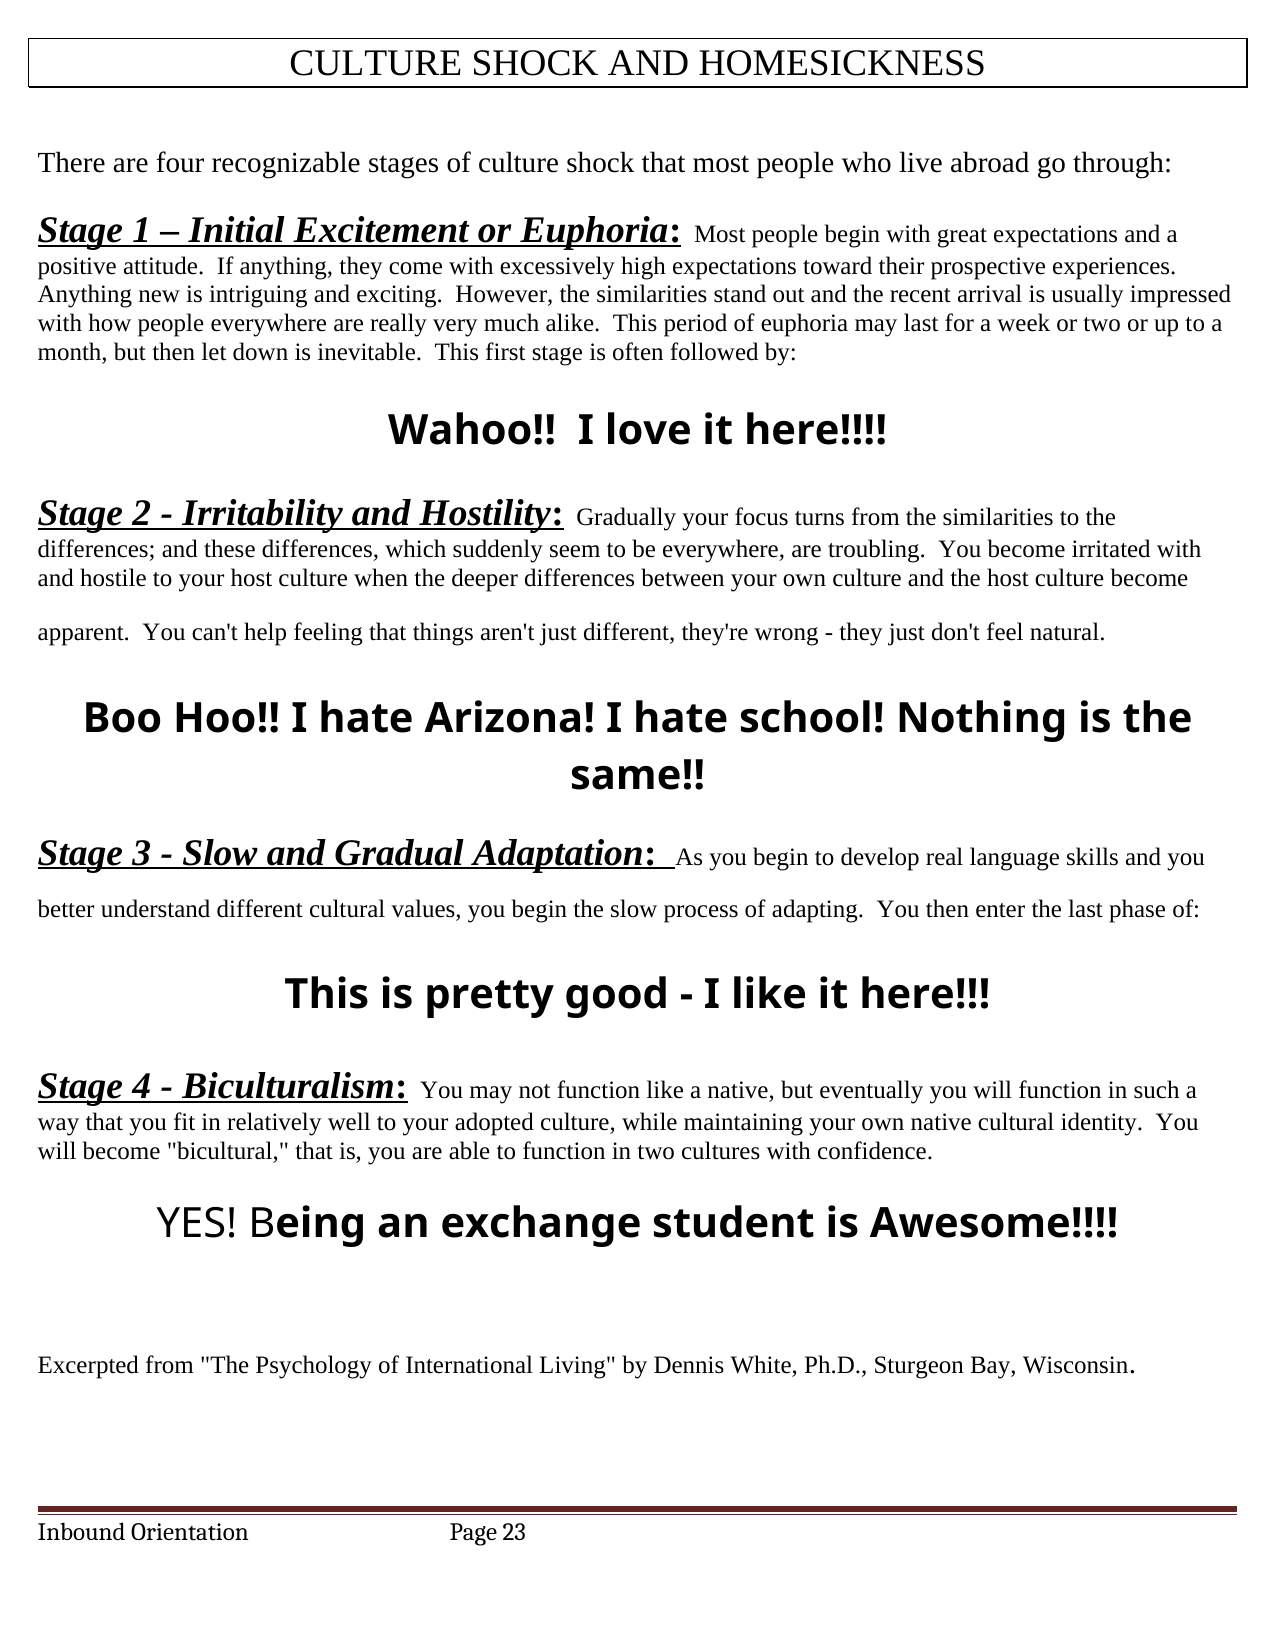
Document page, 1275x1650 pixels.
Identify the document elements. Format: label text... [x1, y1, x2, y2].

text Wahoo!! I love it here!!!! [37, 400, 1237, 457]
text Stage 1 – Initial Excitement or Euphoria: Most people begin with great expectations and a positive attitude. If anything, they come with excessively high expectations toward their prospective experiences. Anything new is intriguing and exciting. However, the similarities stand out and the recent arrival is usually impressed with how people everywhere are really very much alike. This period of euphoria may last for a week or two or up to a month, but then let down is inevitable. This first stage is often followed by: [37, 208, 1237, 366]
text Excerpted from "The Psychology of International Living" by Dennis White, Ph.D., Sturgeon Bay, Wisconsin. [37, 1346, 1237, 1379]
text There are four recognizable stages of culture shock that most people who live abroad go through: [37, 145, 1237, 179]
text Boo Hoo!! I hate Arizona! I hate school! Nothing is the same!! [37, 688, 1237, 801]
subtitle Culture Shock and Homesickness [29, 39, 1246, 86]
text Stage 3 - Slow and Gradual Adaptation: As you begin to develop real language skills and you better understand different cultural values, you begin the slow process of adapting. You then enter the last phase of: [37, 830, 1237, 930]
text This is pretty good - I like it here!!! [37, 964, 1237, 1021]
text Stage 2 - Irritability and Hostility: Gradually your focus turns from the similarities to the differences; and these differences, which suddenly seem to be everywhere, are troubling. You become irritated with and hostile to your host culture when the deeper differences between your own culture and the host culture become apparent. You can't help feeling that things aren't just different, they're wrong - they just don't feel natural. [37, 491, 1237, 654]
text YES! Being an exchange student is Awesome!!!! [37, 1193, 1237, 1250]
text Stage 4 - Biculturalism: You may not function like a native, but eventually you will function in such a way that you fit in relatively well to your adopted culture, while maintaining your own native cultural identity. You will become "bicultural," that is, you are able to function in two cultures with confidence. [37, 1064, 1237, 1164]
